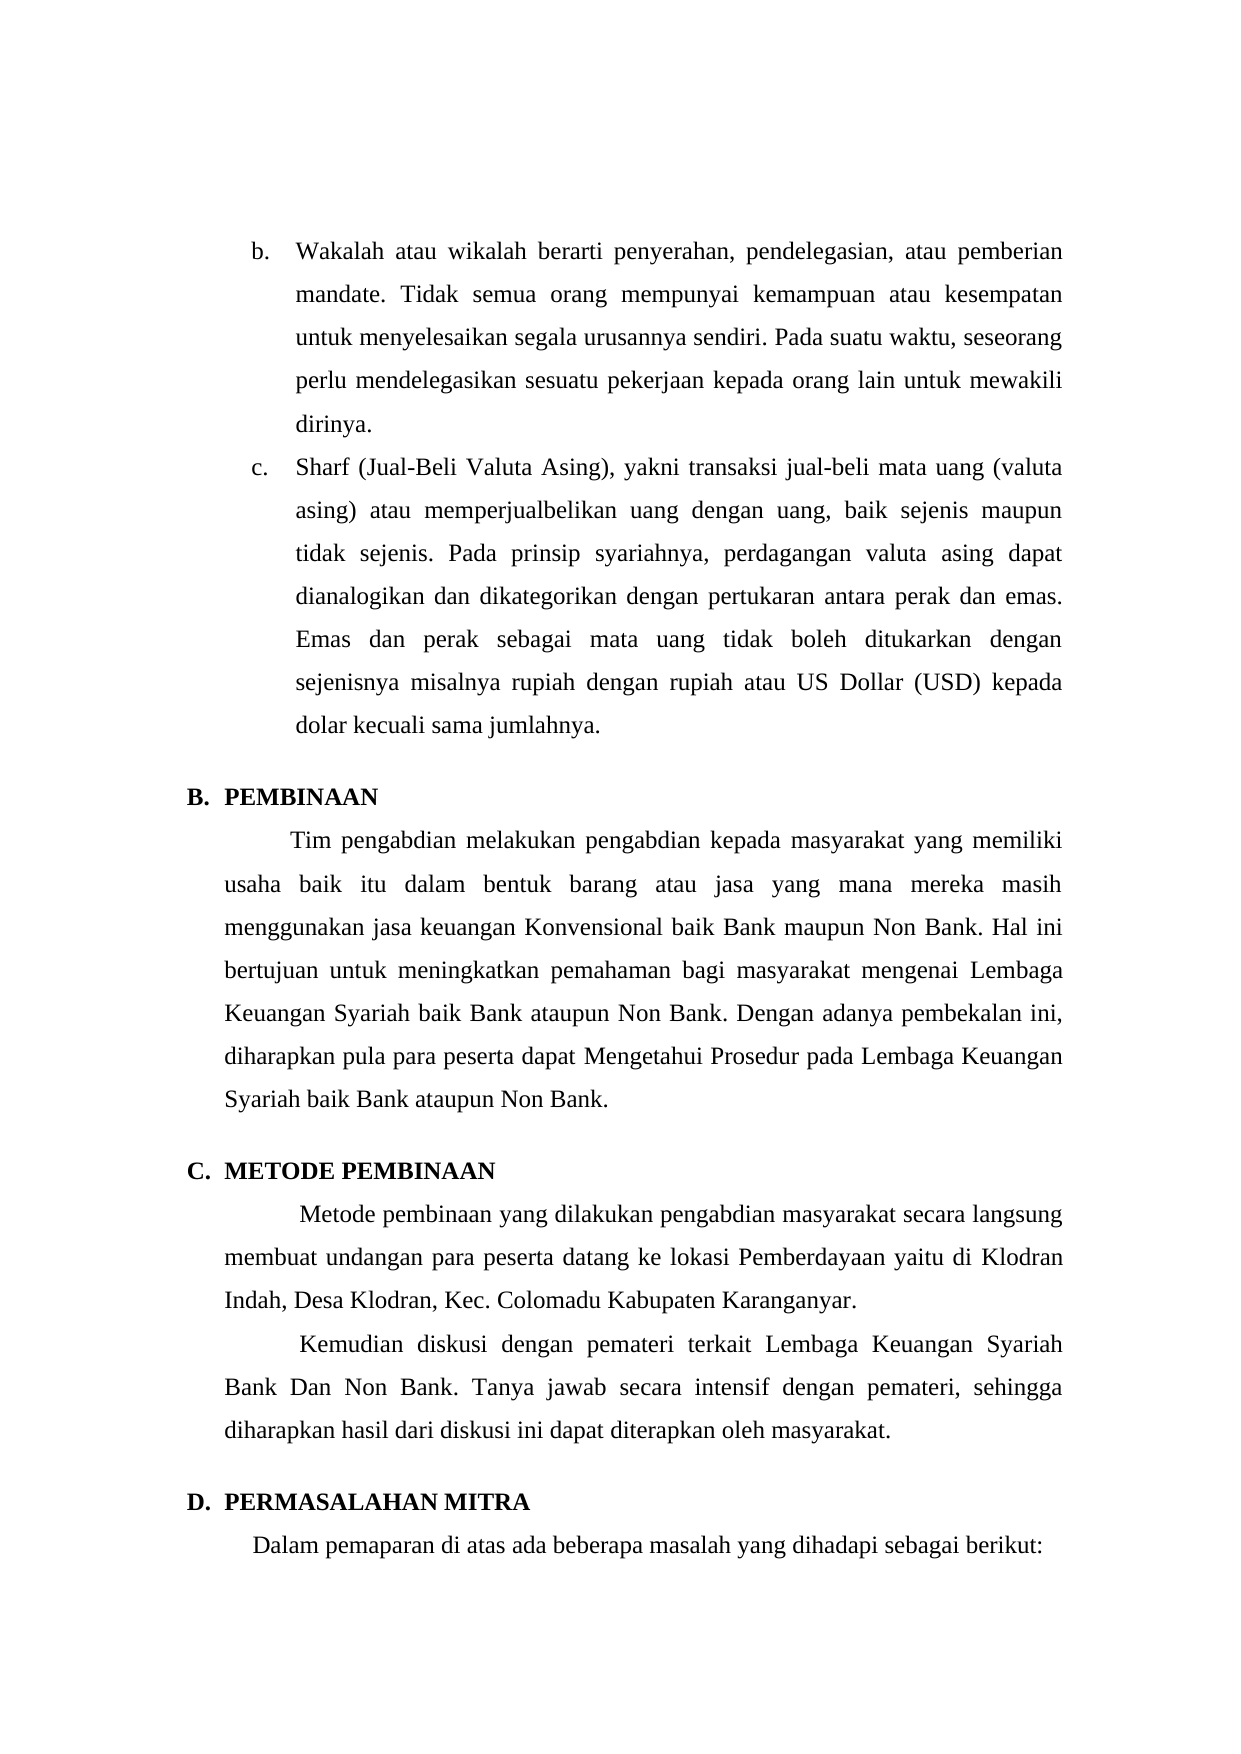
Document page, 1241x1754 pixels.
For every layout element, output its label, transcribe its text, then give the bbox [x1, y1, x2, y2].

text Kemudian diskusi dengan pemateri terkait Lembaga Keuangan Syariah Bank Dan Non Bank. Tanya jawab secara intensif dengan pemateri, sehingga diharapkan hasil dari diskusi ini dapat diterapkan oleh masyarakat. [224, 1329, 1063, 1444]
list Sharf (Jual-Beli Valuta Asing), yakni transaksi jual-beli mata uang (valuta asing) atau memperjualbelikan uang dengan uang, baik sejenis maupun tidak sejenis. Pada prinsip syariahnya, perdagangan valuta asing dapat dianalogikan dan dikategorikan dengan pertukaran antara perak dan emas. Emas dan perak sebagai mata uang tidak boleh ditukarkan dengan sejenisnya misalnya rupiah dengan rupiah atau US Dollar (USD) kepada dolar kecuali sama jumlahnya. [251, 452, 1063, 739]
text Metode pembinaan yang dilakukan pengabdian masyarakat secara langsung membuat undangan para peserta datang ke lokasi Pemberdayaan yaitu di Klodran Indah, Desa Klodran, Kec. Colomadu Kabupaten Karanganyar. [224, 1199, 1063, 1314]
list PEMBINAAN [187, 782, 1063, 811]
list METODE PEMBINAAN [187, 1156, 1063, 1185]
list Tim pengabdian melakukan pengabdian kepada masyarakat yang memiliki usaha baik itu dalam bentuk barang atau jasa yang mana mereka masih menggunakan jasa keuangan Konvensional baik Bank maupun Non Bank. Hal ini bertujuan untuk meningkatkan pemahaman bagi masyarakat mengenai Lembaga Keuangan Syariah baik Bank ataupun Non Bank. Dengan adanya pembekalan ini, diharapkan pula para peserta dapat Mengetahui Prosedur pada Lembaga Keuangan Syariah baik Bank ataupun Non Bank. [224, 826, 1063, 1113]
list PERMASALAHAN MITRA [187, 1487, 1063, 1516]
text Dalam pemaparan di atas ada beberapa masalah yang dihadapi sebagai berikut: [187, 1530, 1063, 1559]
list Wakalah atau wikalah berarti penyerahan, pendelegasian, atau pemberian mandate. Tidak semua orang mempunyai kemampuan atau kesempatan untuk menyelesaikan segala urusannya sendiri. Pada suatu waktu, seseorang perlu mendelegasikan sesuatu pekerjaan kepada orang lain untuk mewakili dirinya. [251, 236, 1063, 437]
